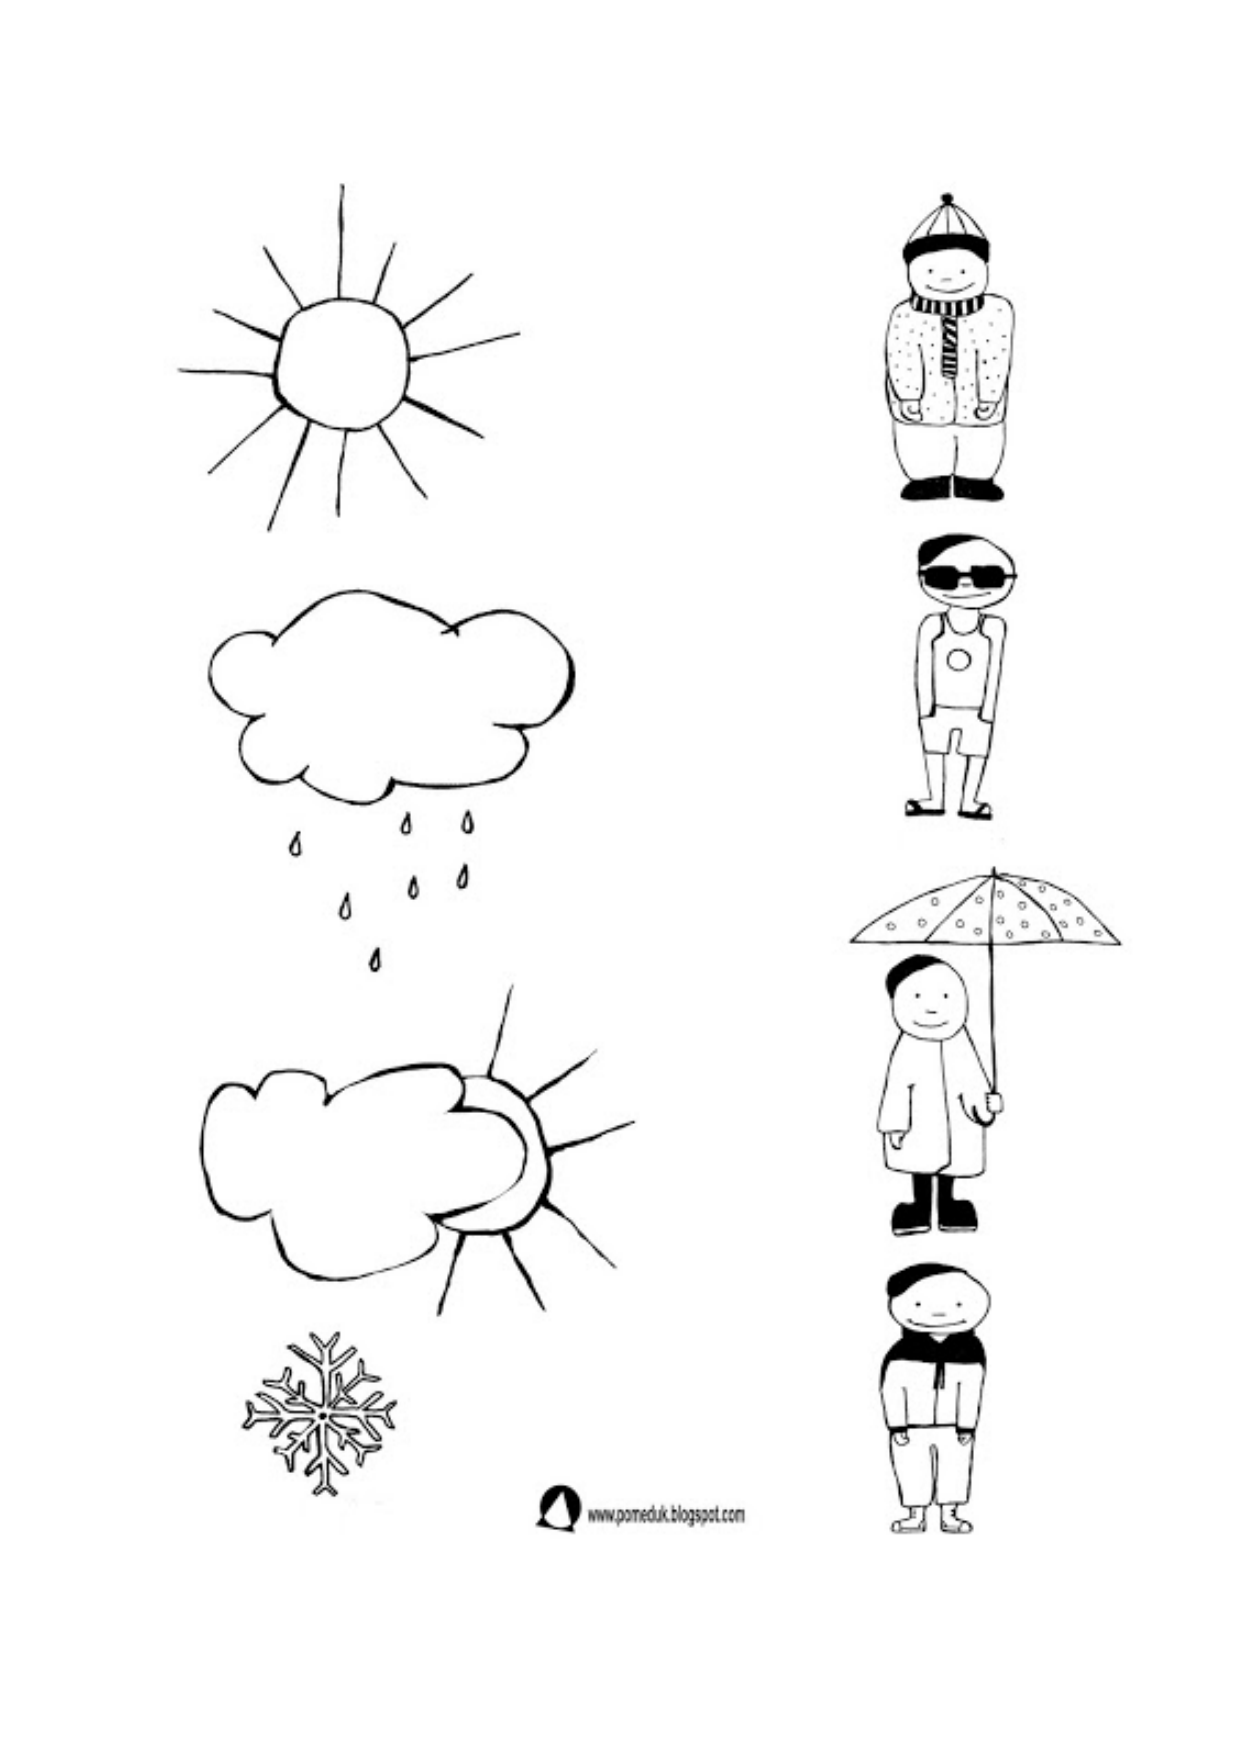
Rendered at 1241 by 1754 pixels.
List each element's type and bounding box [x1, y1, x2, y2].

picture [147, 147, 1141, 1552]
